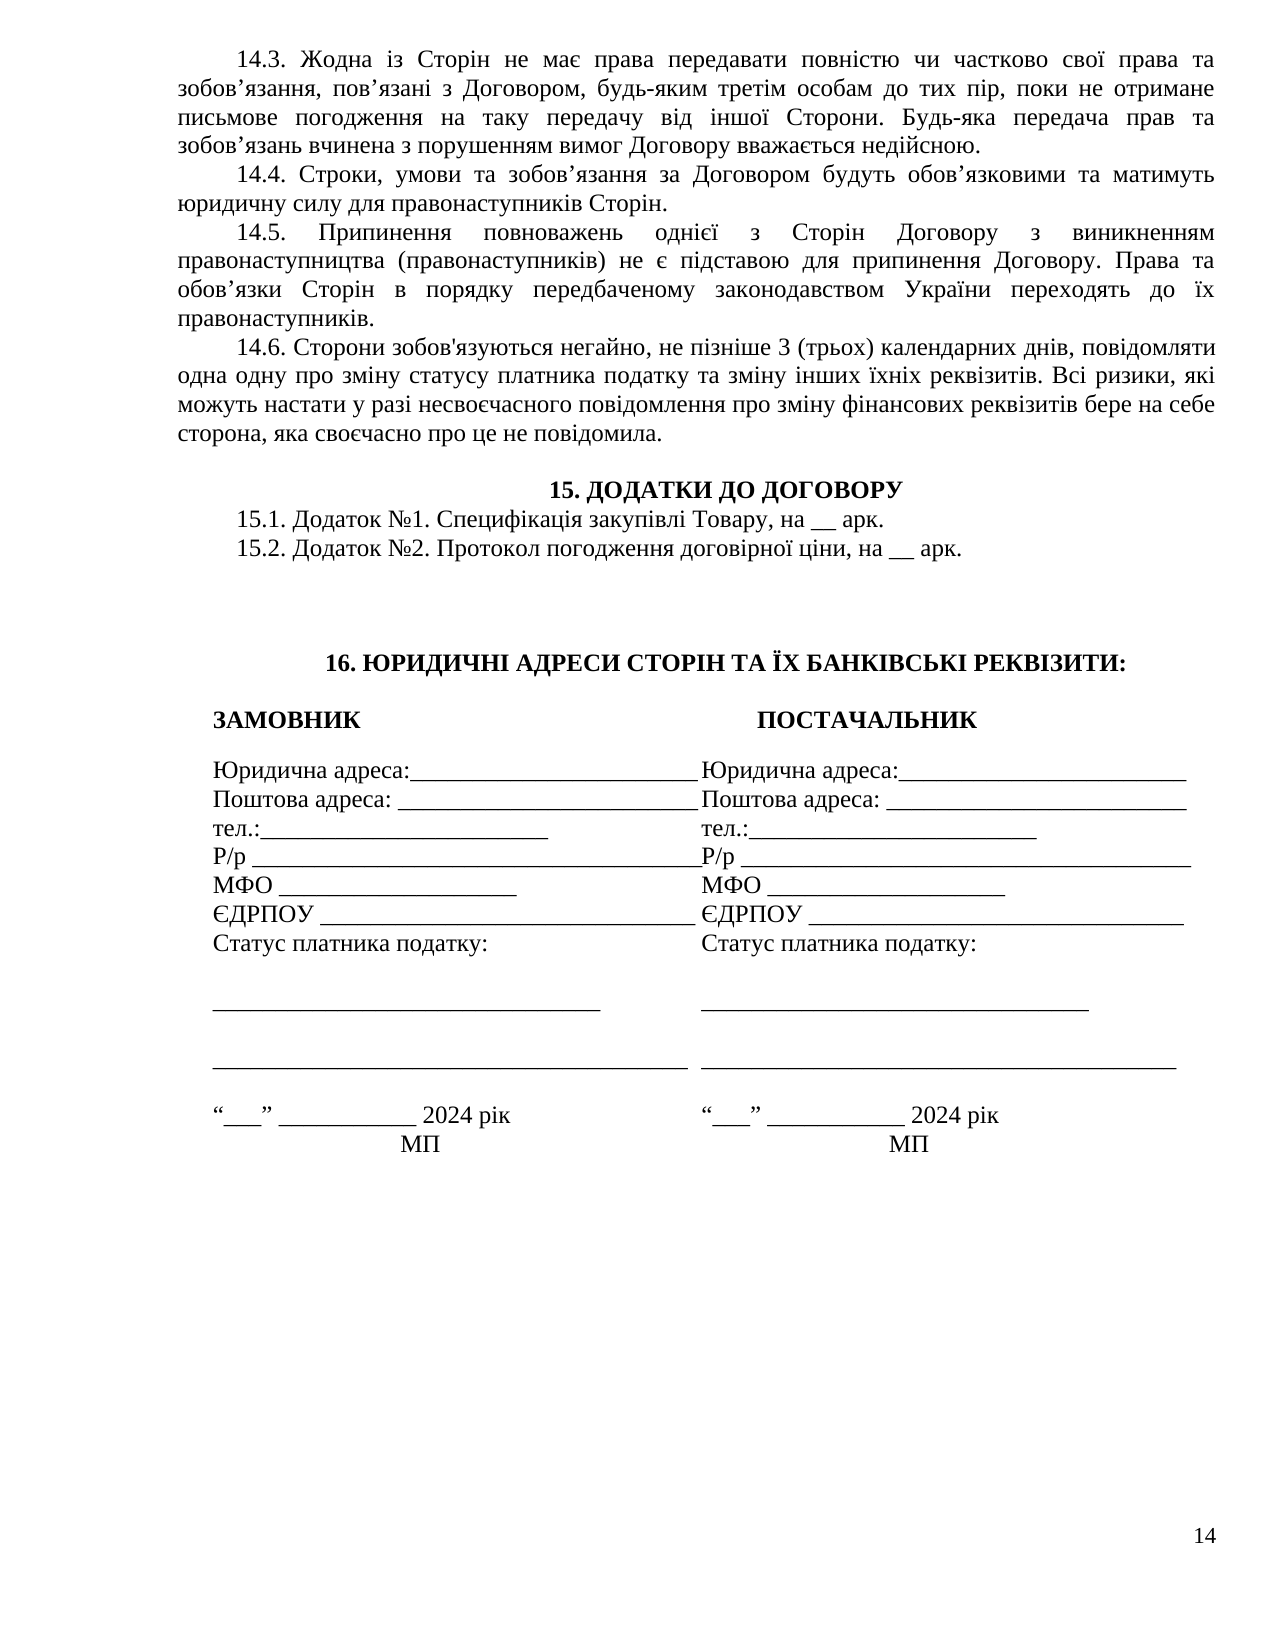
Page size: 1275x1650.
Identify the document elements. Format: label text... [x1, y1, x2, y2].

table_cell [746, 755, 1216, 1179]
table_cell Юридична адреса:_______________________ Поштова адреса: ________________________ тел.:_______________________ Р/р ____________________________________ МФО ___________________ ЄДРПОУ ______________________________ Статус платника податку: _______________________________ ______________________________________ “___” ___________ 2024 рік МП [201, 755, 746, 1179]
text 14.4. Строки, умови та зобов’язання за Договором будуть обов’язковими та матимуть юридичну силу для правонаступників Сторін. [177, 159, 1216, 217]
text 15. ДОДАТКИ ДО ДОГОВОРУ [177, 476, 1216, 504]
text 14.5. Припинення повноважень однієї з Сторін Договору з виникненням правонаступництва (правонаступників) не є підставою для припинення Договору. Права та обов’язки Сторін в порядку передбаченому законодавством України переходять до їх правонаступників. [177, 217, 1216, 332]
table_header ПОСТАЧАЛЬНИК [746, 706, 1216, 755]
text 15.1. Додаток №1. Специфікація закупівлі Товару, на __ арк. [177, 504, 1216, 533]
text 15.2. Додаток №2. Протокол погодження договірної ціни, на __ арк. [177, 533, 1216, 562]
text 14.3. Жодна із Сторін не має права передавати повністю чи частково свої права та зобов’язання, пов’язані з Договором, будь-яким третім особам до тих пір, поки не отримане письмове погодження на таку передачу від іншої Сторони. Будь-яка передача прав та зобов’язань вчинена з порушенням вимог Договору вважається недійсною. [177, 44, 1216, 159]
text 14.6. Сторони зобов'язуються негайно, не пізніше 3 (трьох) календарних днів, повідомляти одна одну про зміну статусу платника податку та зміну інших їхніх реквізитів. Всі ризики, які можуть настати у разі несвоєчасного повідомлення про зміну фінансових реквізитів бере на себе сторона, яка своєчасно про це не повідомила. [177, 332, 1216, 447]
table_header ЗАМОВНИК [201, 706, 746, 755]
text 16. ЮРИДИЧНІ АДРЕСИ СТОРІН ТА ЇХ БАНКІВСЬКІ РЕКВІЗИТИ: [177, 648, 1216, 677]
